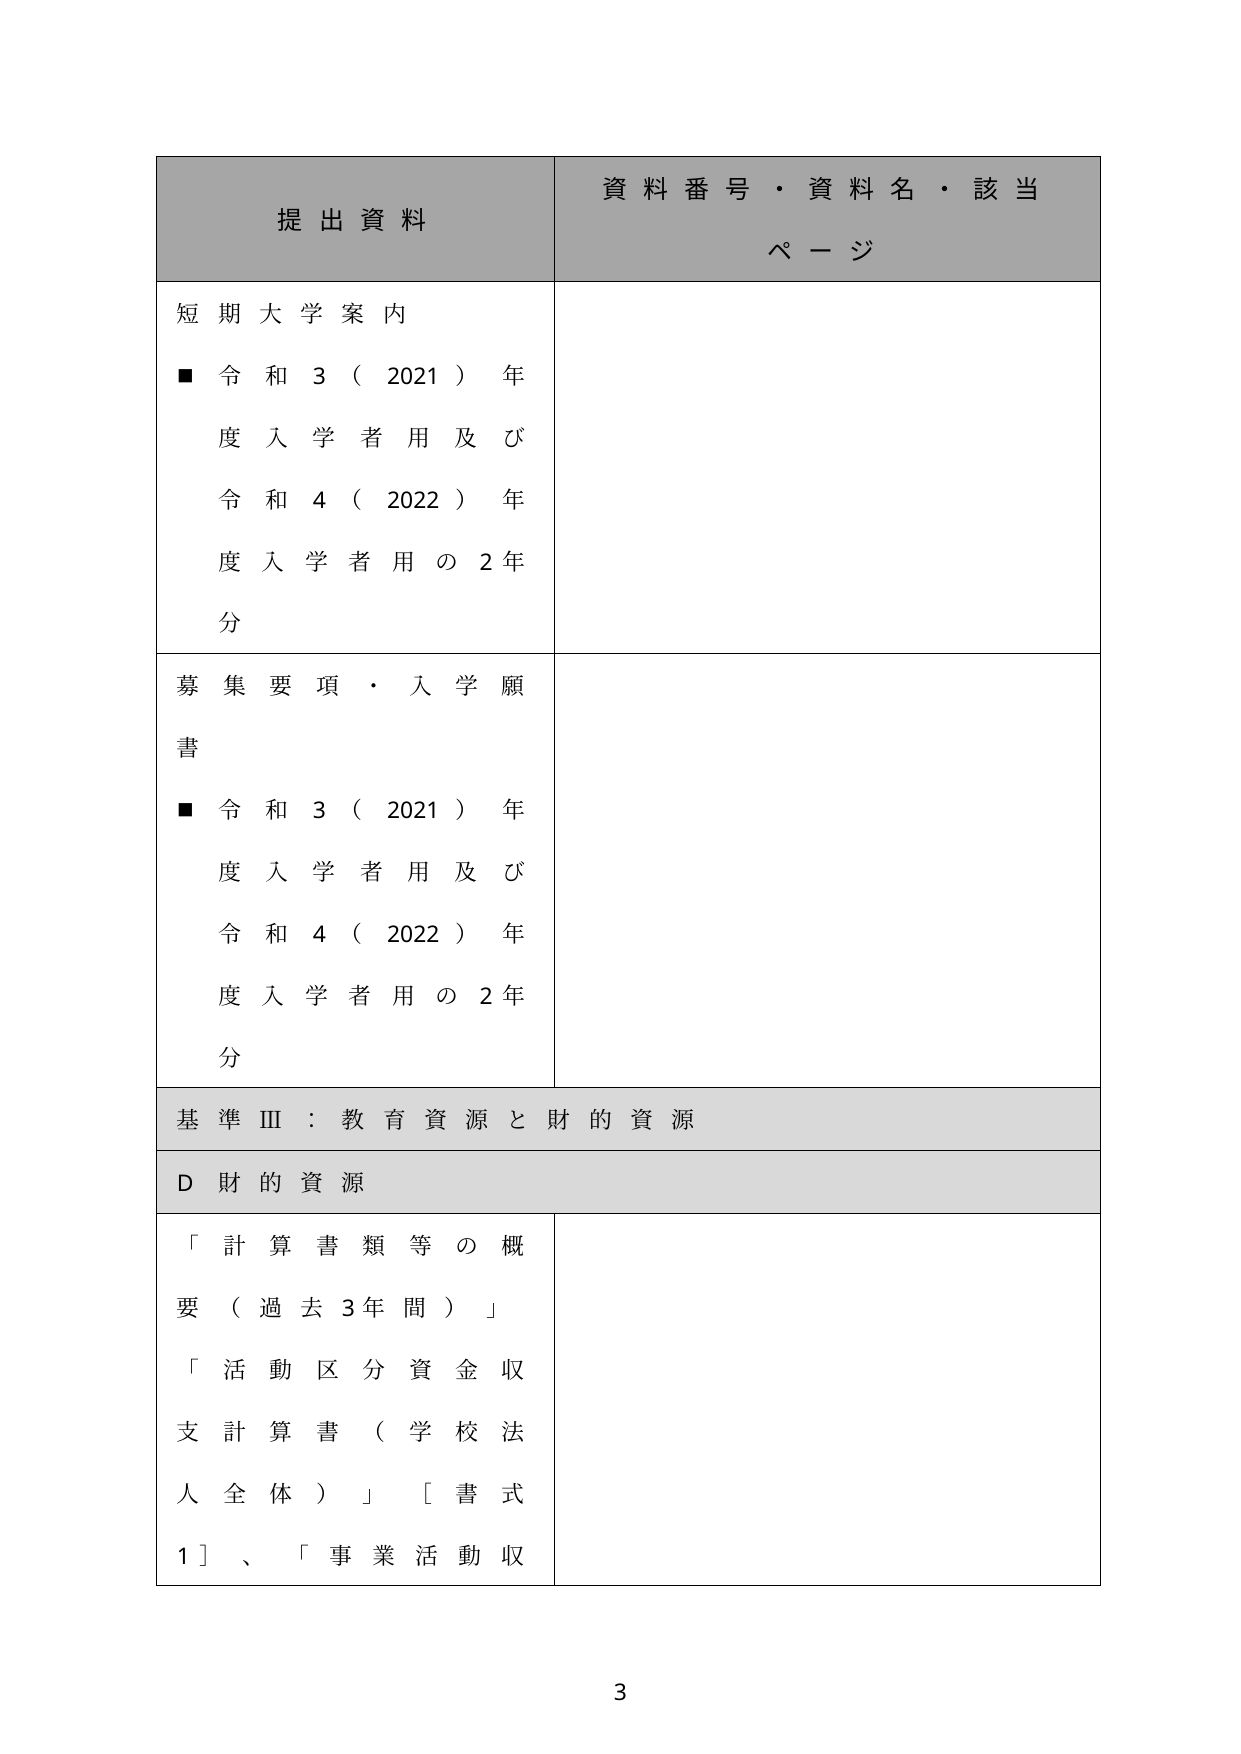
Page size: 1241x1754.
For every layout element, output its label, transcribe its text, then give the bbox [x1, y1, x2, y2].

table_cell [555, 282, 1100, 653]
table_cell D 財的資源 [157, 1151, 1100, 1213]
table_header 提出資料 [157, 157, 554, 281]
table_cell [555, 1214, 1100, 1585]
table_cell 基準Ⅲ：教育資源と財的資源 [157, 1088, 1100, 1150]
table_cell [157, 1214, 554, 1585]
table_cell 短期大学案内 令和3（2021）年度入学者用及び令和4（2022）年度入学者用の2年分 [157, 282, 554, 653]
table_header 資料番号・資料名・該当ページ [555, 157, 1100, 281]
table_cell [555, 654, 1100, 1087]
table_cell 募集要項・入学願書 令和3（2021）年度入学者用及び令和4（2022）年度入学者用の2年分 [157, 654, 554, 1087]
